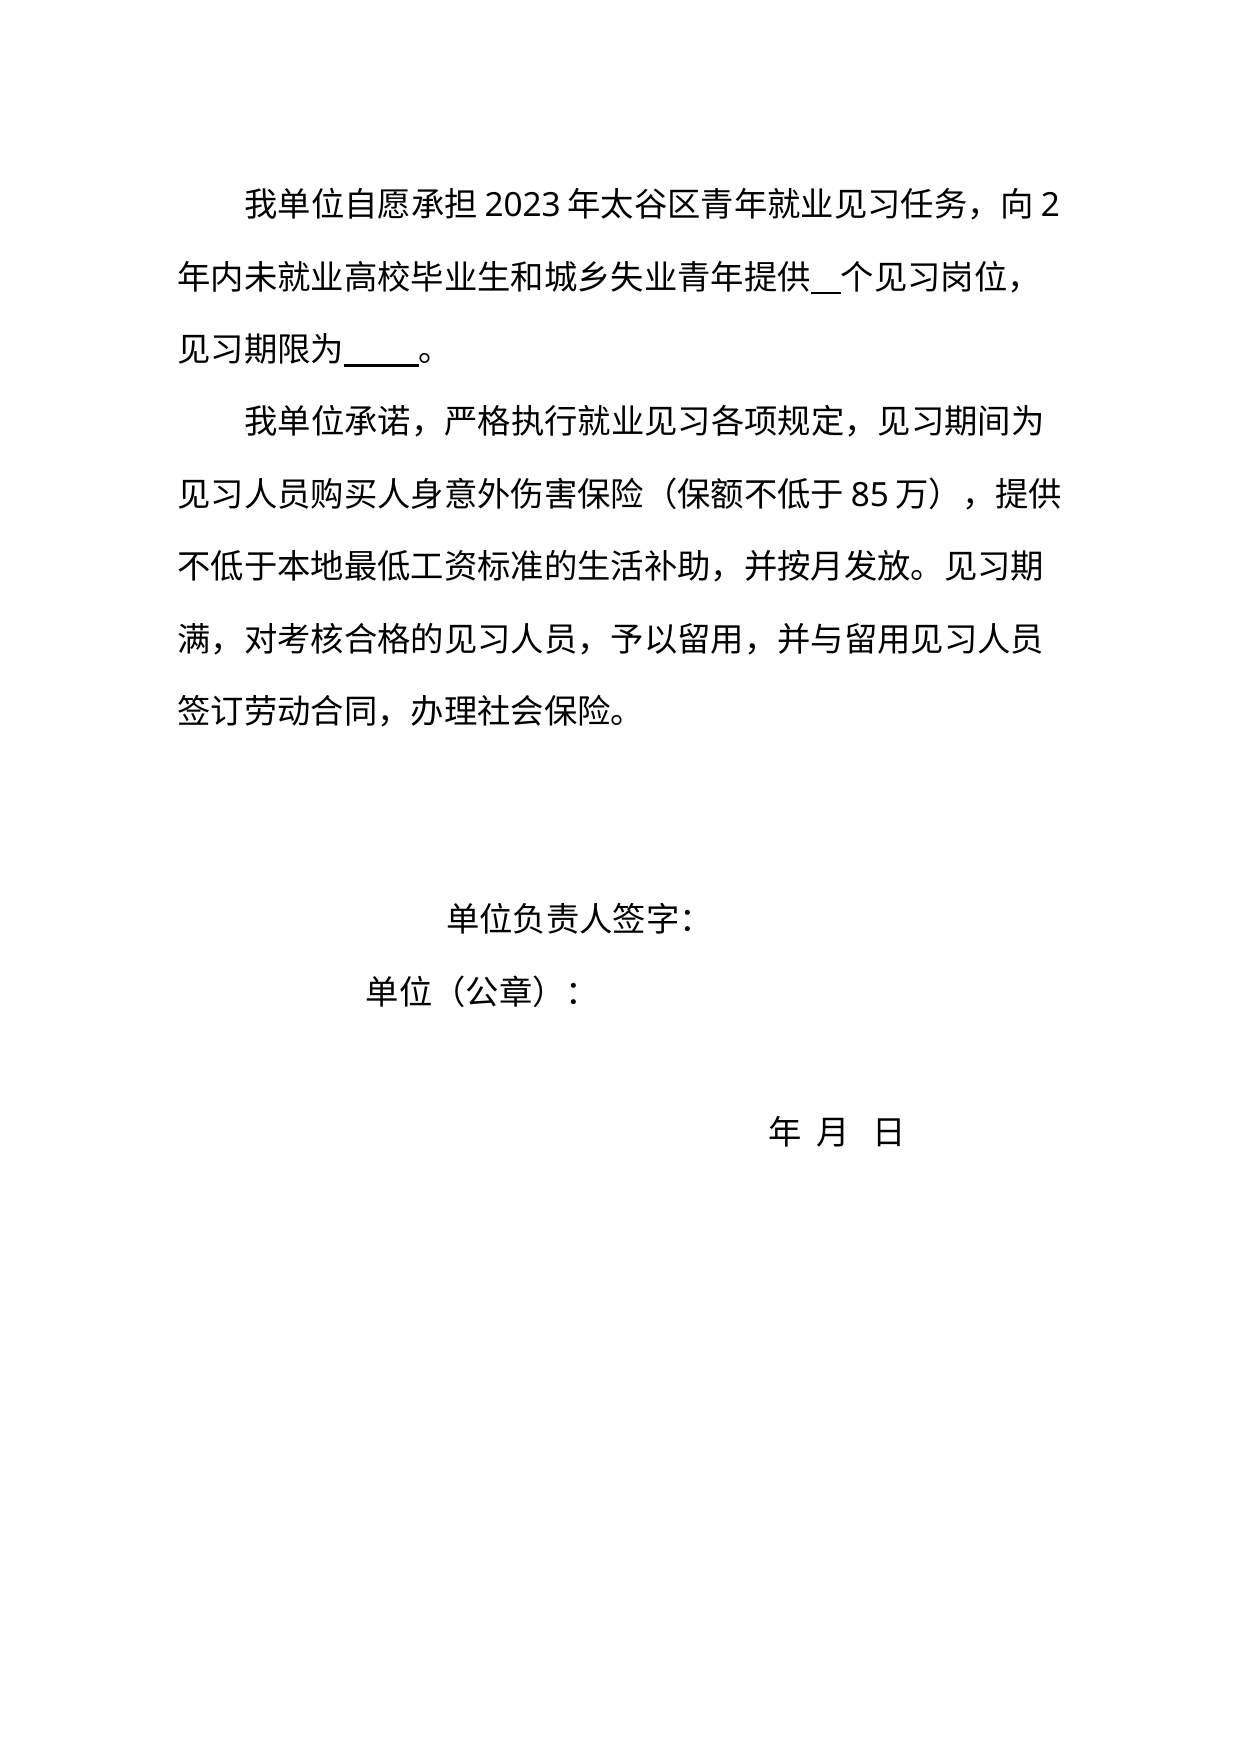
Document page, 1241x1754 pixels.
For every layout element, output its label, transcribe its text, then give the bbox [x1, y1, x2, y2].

text 年 月 日 [177, 1106, 1063, 1154]
text 我单位承诺，严格执行就业见习各项规定，见习期间为见习人员购买人身意外伤害保险（保额不低于85万），提供不低于本地最低工资标准的生活补助，并按月发放。见习期满，对考核合格的见习人员，予以留用，并与留用见习人员签订劳动合同，办理社会保险。 [177, 395, 1063, 733]
text 单位（公章）： [177, 966, 1063, 1014]
text 单位负责人签字： [177, 893, 1063, 941]
text 我单位自愿承担2023年太谷区青年就业见习任务，向2年内未就业高校毕业生和城乡失业青年提供 个见习岗位，见习期限为 。 [177, 178, 1063, 371]
